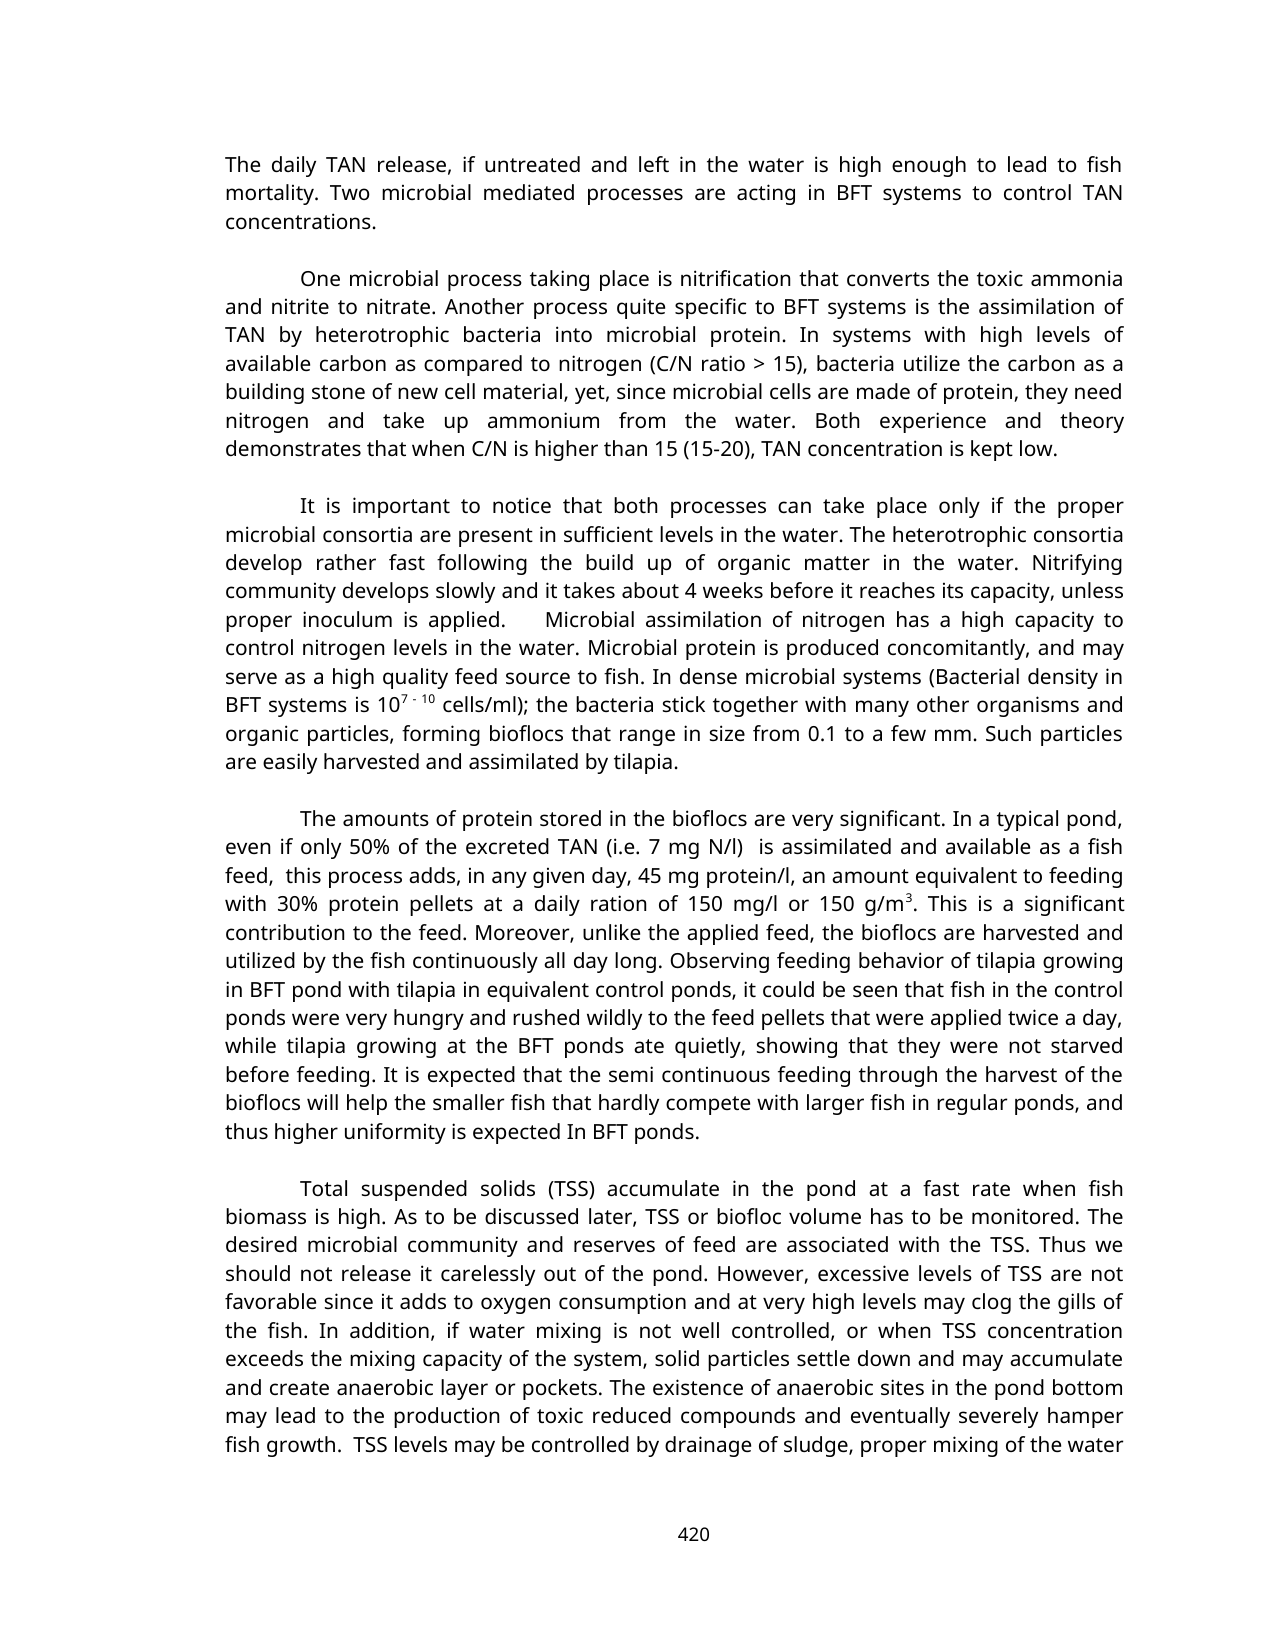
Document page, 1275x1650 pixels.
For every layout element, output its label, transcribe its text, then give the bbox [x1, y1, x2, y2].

text It is important to notice that both processes can take place only if the proper microbial consortia are present in sufficient levels in the water. The heterotrophic consortia develop rather fast following the build up of organic matter in the water. Nitrifying community develops slowly and it takes about 4 weeks before it reaches its capacity, unless proper inoculum is applied. Microbial assimilation of nitrogen has a high capacity to control nitrogen levels in the water. Microbial protein is produced concomitantly, and may serve as a high quality feed source to fish. In dense microbial systems (Bacterial density in BFT systems is 107 - 10 cells/ml); the bacteria stick together with many other organisms and organic particles, forming bioflocs that range in size from 0.1 to a few mm. Such particles are easily harvested and assimilated by tilapia. [225, 491, 1125, 776]
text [225, 1174, 1125, 1458]
text The daily TAN release, if untreated and left in the water is high enough to lead to fish mortality. Two microbial mediated processes are acting in BFT systems to control TAN concentrations. [225, 150, 1125, 235]
text The amounts of protein stored in the bioflocs are very significant. In a typical pond, even if only 50% of the excreted TAN (i.e. 7 mg N/l) is assimilated and available as a fish feed, this process adds, in any given day, 45 mg protein/l, an amount equivalent to feeding with 30% protein pellets at a daily ration of 150 mg/l or 150 g/m3. This is a significant contribution to the feed. Moreover, unlike the applied feed, the bioflocs are harvested and utilized by the fish continuously all day long. Observing feeding behavior of tilapia growing in BFT pond with tilapia in equivalent control ponds, it could be seen that fish in the control ponds were very hungry and rushed wildly to the feed pellets that were applied twice a day, while tilapia growing at the BFT ponds ate quietly, showing that they were not starved before feeding. It is expected that the semi continuous feeding through the harvest of the bioflocs will help the smaller fish that hardly compete with larger fish in regular ponds, and thus higher uniformity is expected In BFT ponds. [225, 804, 1125, 1145]
text One microbial process taking place is nitrification that converts the toxic ammonia and nitrite to nitrate. Another process quite specific to BFT systems is the assimilation of TAN by heterotrophic bacteria into microbial protein. In systems with high levels of available carbon as compared to nitrogen (C/N ratio > 15), bacteria utilize the carbon as a building stone of new cell material, yet, since microbial cells are made of protein, they need nitrogen and take up ammonium from the water. Both experience and theory demonstrates that when C/N is higher than 15 (15-20), TAN concentration is kept low. [225, 264, 1125, 463]
